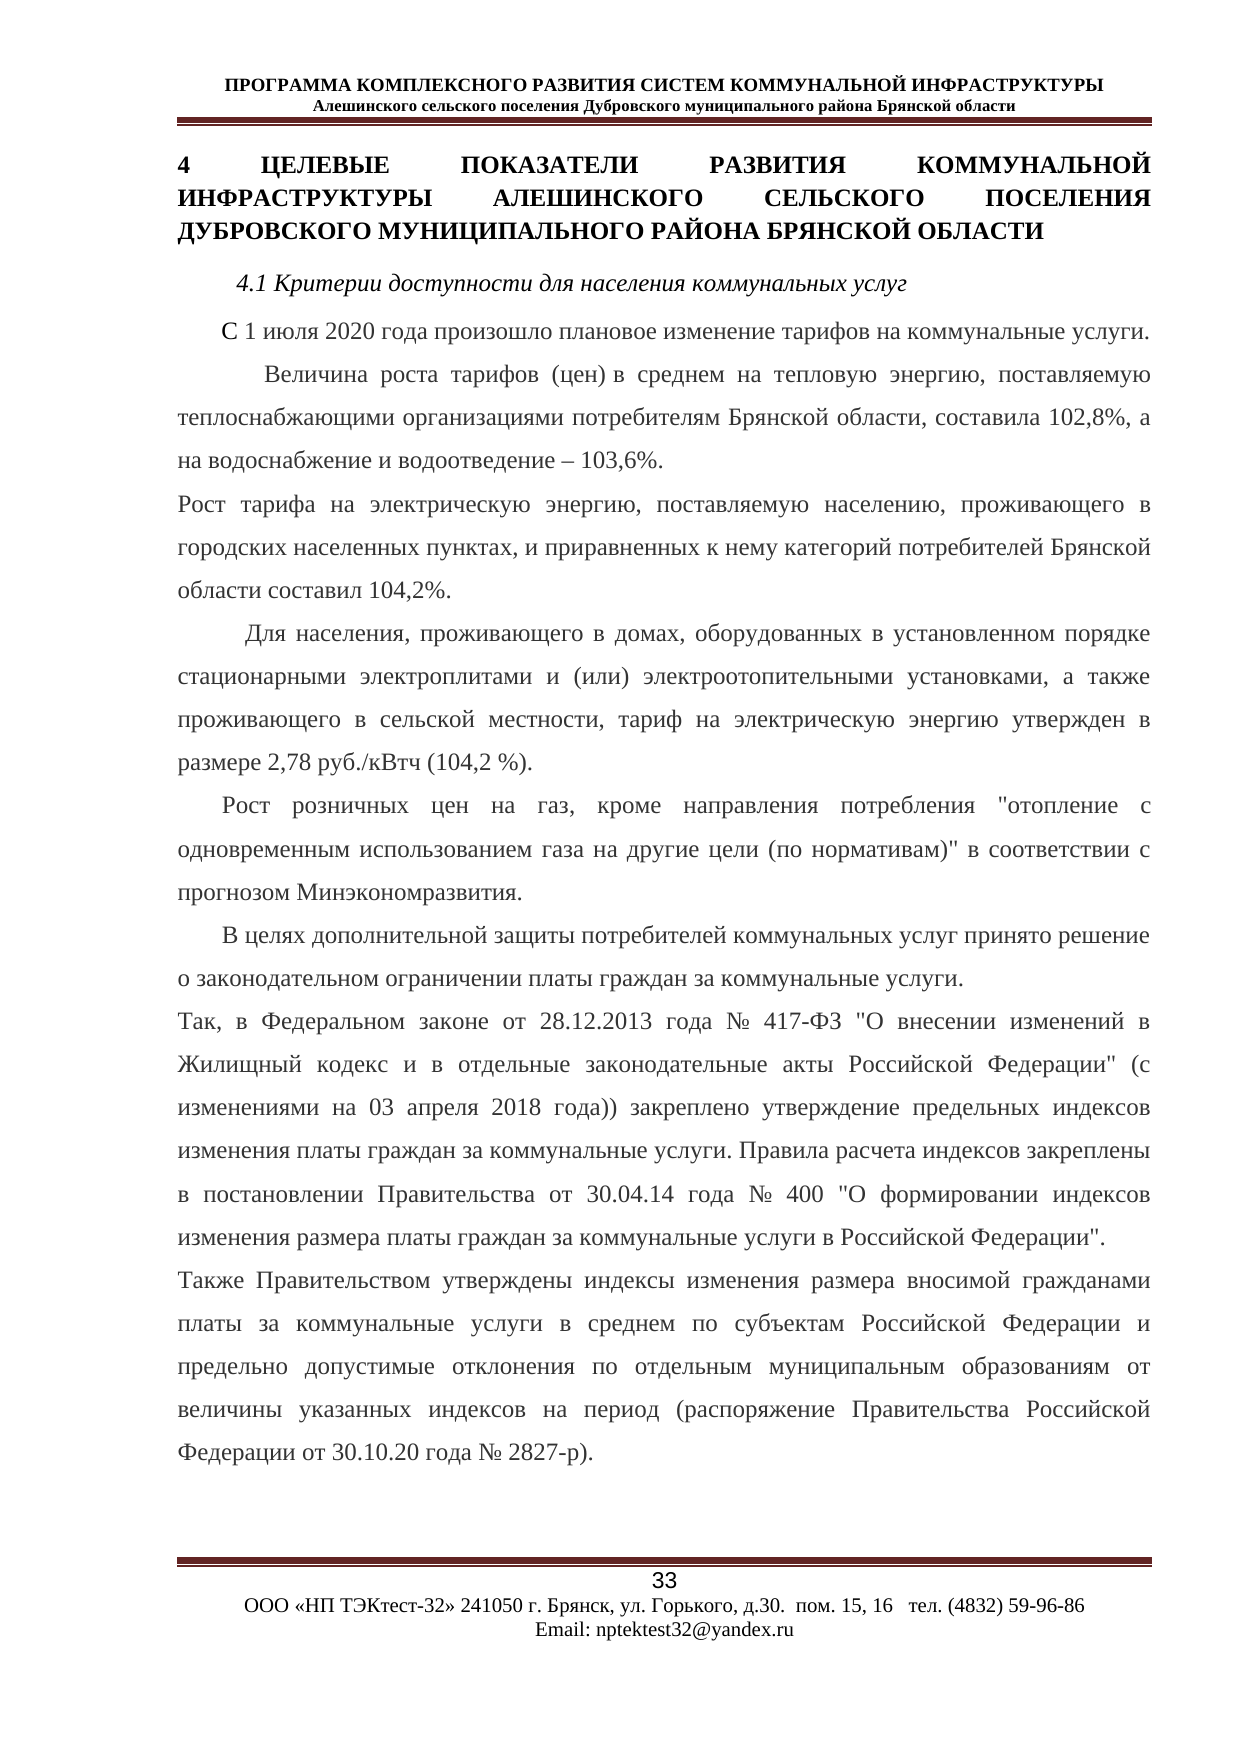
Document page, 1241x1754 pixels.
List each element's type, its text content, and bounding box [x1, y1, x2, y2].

text 4.1 Критерии доступности для населения коммунальных услуг [177, 268, 1152, 297]
text Величина роста тарифов (цен) в среднем на тепловую энергию, поставляемую теплоснабжающими организациями потребителям Брянской области, составила 102,8%, а на водоснабжение и водоотведение – 103,6%. [177, 359, 1152, 474]
text Рост розничных цен на газ, кроме направления потребления "отопление с одновременным использованием газа на другие цели (по нормативам)" в соответствии с прогнозом Минэкономразвития. [177, 791, 1152, 906]
text В целях дополнительной защиты потребителей коммунальных услуг принято решение о законодательном ограничении платы граждан за коммунальные услуги. [177, 920, 1152, 992]
text 4 ЦЕЛЕВЫЕ ПОКАЗАТЕЛИ РАЗВИТИЯ КОММУНАЛЬНОЙ ИНФРАСТРУКТУРЫ АЛЕШИНСКОГО СЕЛЬСКОГО ПОСЕЛЕНИЯ ДУБРОВСКОГО МУНИЦИПАЛЬНОГО РАЙОНА БРЯНСКОЙ ОБЛАСТИ [177, 212, 1152, 245]
text Так, в Федеральном законе от 28.12.2013 года № 417-ФЗ "О внесении изменений в Жилищный кодекс и в отдельные законодательные акты Российской Федерации" (с изменениями на 03 апреля 2018 года)) закреплено утверждение предельных индексов изменения платы граждан за коммунальные услуги. Правила расчета индексов закреплены в постановлении Правительства от 30.04.14 года № 400 "О формировании индексов изменения размера платы граждан за коммунальные услуги в Российской Федерации". [177, 1006, 1152, 1251]
text Рост тарифа на электрическую энергию, поставляемую населению, проживающего в городских населенных пунктах, и приравненных к нему категорий потребителей Брянской области составил 104,2%. [177, 489, 1152, 604]
text Также Правительством утверждены индексы изменения размера вносимой гражданами платы за коммунальные услуги в среднем по субъектам Российской Федерации и предельно допустимые отклонения по отдельным муниципальным образованиям от величины указанных индексов на период (распоряжение Правительства Российской Федерации от 30.10.20 года № 2827-р). [177, 1265, 1152, 1466]
text С 1 июля 2020 года произошло плановое изменение тарифов на коммунальные услуги. [177, 316, 1152, 345]
text Для населения, проживающего в домах, оборудованных в установленном порядке стационарными электроплитами и (или) электроотопительными установками, а также проживающего в сельской местности, тариф на электрическую энергию утвержден в размере 2,78 руб./кВтч (104,2 %). [177, 618, 1152, 776]
